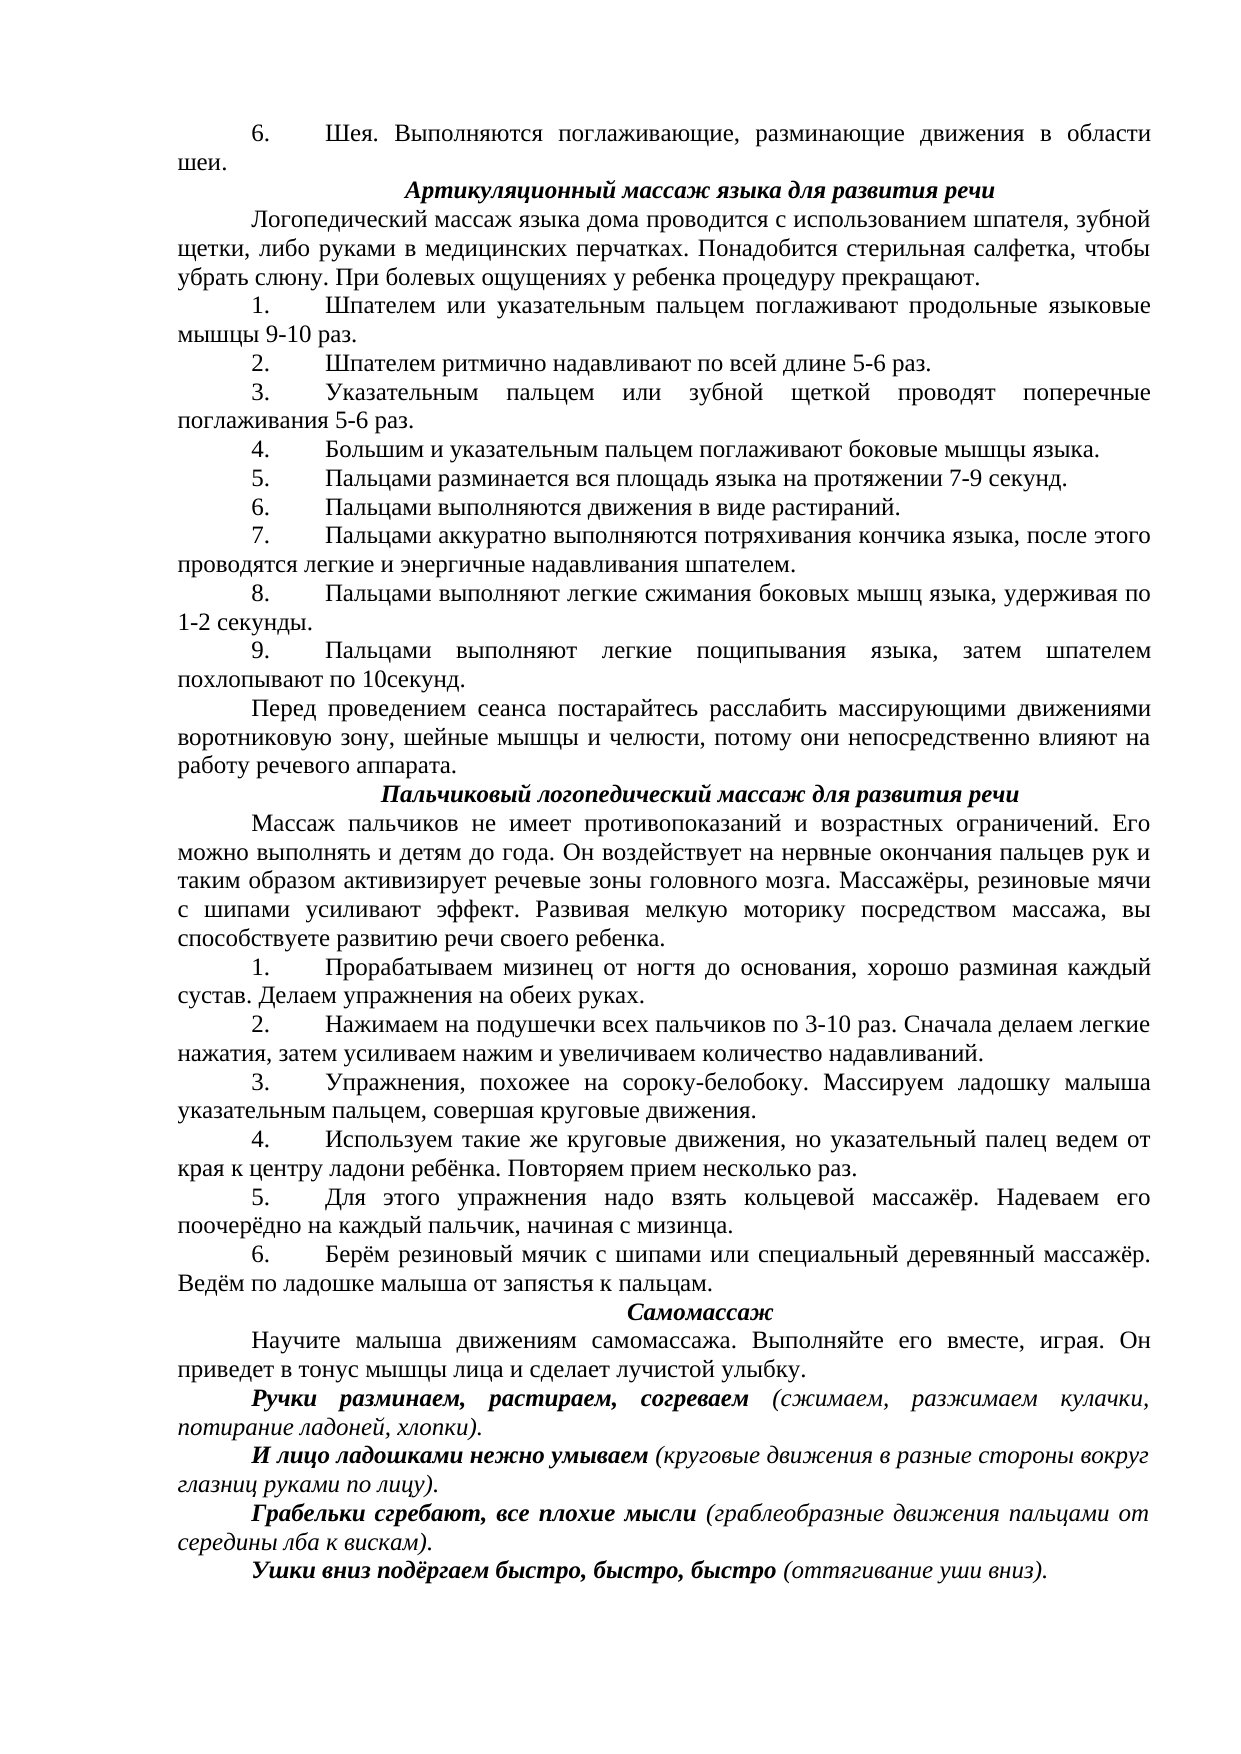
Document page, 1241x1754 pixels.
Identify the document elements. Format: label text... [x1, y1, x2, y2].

text Логопедический массаж языка дома проводится с использованием шпателя, зубной щетки, либо руками в медицинских перчатках. Понадобится стерильная салфетка, чтобы убрать слюну. При болевых ощущениях у ребенка процедуру прекращают. [177, 204, 1152, 291]
text Артикуляционный массаж языка для развития речи [177, 176, 1152, 204]
text Перед проведением сеанса постарайтесь расслабить массирующими движениями воротниковую зону, шейные мышцы и челюсти, потому они непосредственно влияют на работу речевого аппарата. [177, 693, 1152, 779]
text Самомассаж [177, 1297, 1152, 1326]
list Упражнения, похожее на сороку-белобоку. Массируем ладошку малыша указательным пальцем, совершая круговые движения. [177, 1067, 1152, 1124]
list Нажимаем на подушечки всех пальчиков по 3-10 раз. Сначала делаем легкие нажатия, затем усиливаем нажим и увеличиваем количество надавливаний. [177, 1009, 1152, 1067]
list Прорабатываем мизинец от ногтя до основания, хорошо разминая каждый сустав. Делаем упражнения на обеих руках. [177, 952, 1152, 1009]
list Пальцами выполняют легкие пощипывания языка, затем шпателем похлопывают по 10секунд. [177, 636, 1152, 693]
list Пальцами выполняют легкие сжимания боковых мышц языка, удерживая по 1-2 секунды. [177, 578, 1152, 636]
text Ручки разминаем, растираем, согреваем (сжимаем, разжимаем кулачки, потирание ладоней, хлопки). [177, 1383, 1152, 1441]
list Шпателем ритмично надавливают по всей длине 5-6 раз. [177, 348, 1152, 377]
list Пальцами аккуратно выполняются потряхивания кончика языка, после этого проводятся легкие и энергичные надавливания шпателем. [177, 521, 1152, 578]
text И лицо ладошками нежно умываем (круговые движения в разные стороны вокруг глазниц руками по лицу). [177, 1441, 1152, 1498]
text Пальчиковый логопедический массаж для развития речи [177, 779, 1152, 808]
list Шея. Выполняются поглаживающие, разминающие движения в области шеи. [177, 118, 1152, 176]
list Для этого упражнения надо взять кольцевой массажёр. Надеваем его поочерёдно на каждый пальчик, начиная с мизинца. [177, 1182, 1152, 1239]
list Большим и указательным пальцем поглаживают боковые мышцы языка. [177, 434, 1152, 463]
text Научите малыша движениям самомассажа. Выполняйте его вместе, играя. Он приведет в тонус мышцы лица и сделает лучистой улыбку. [177, 1326, 1152, 1383]
list Пальцами выполняются движения в виде растираний. [177, 492, 1152, 521]
list Берём резиновый мячик с шипами или специальный деревянный массажёр. Ведём по ладошке малыша от запястья к пальцам. [177, 1239, 1152, 1297]
text Грабельки сгребают, все плохие мысли (граблеобразные движения пальцами от середины лба к вискам). [177, 1498, 1152, 1556]
list Используем такие же круговые движения, но указательный палец ведем от края к центру ладони ребёнка. Повторяем прием несколько раз. [177, 1124, 1152, 1182]
list Шпателем или указательным пальцем поглаживают продольные языковые мышцы 9-10 раз. [177, 291, 1152, 348]
list Пальцами разминается вся площадь языка на протяжении 7-9 секунд. [177, 463, 1152, 492]
text Ушки вниз подёргаем быстро, быстро, быстро (оттягивание уши вниз). [177, 1556, 1152, 1584]
text Массаж пальчиков не имеет противопоказаний и возрастных ограничений. Его можно выполнять и детям до года. Он воздействует на нервные окончания пальцев рук и таким образом активизирует речевые зоны головного мозга. Массажёры, резиновые мячи с шипами усиливают эффект. Развивая мелкую моторику посредством массажа, вы способствуете развитию речи своего ребенка. [177, 808, 1152, 952]
list Указательным пальцем или зубной щеткой проводят поперечные поглаживания 5-6 раз. [177, 377, 1152, 434]
